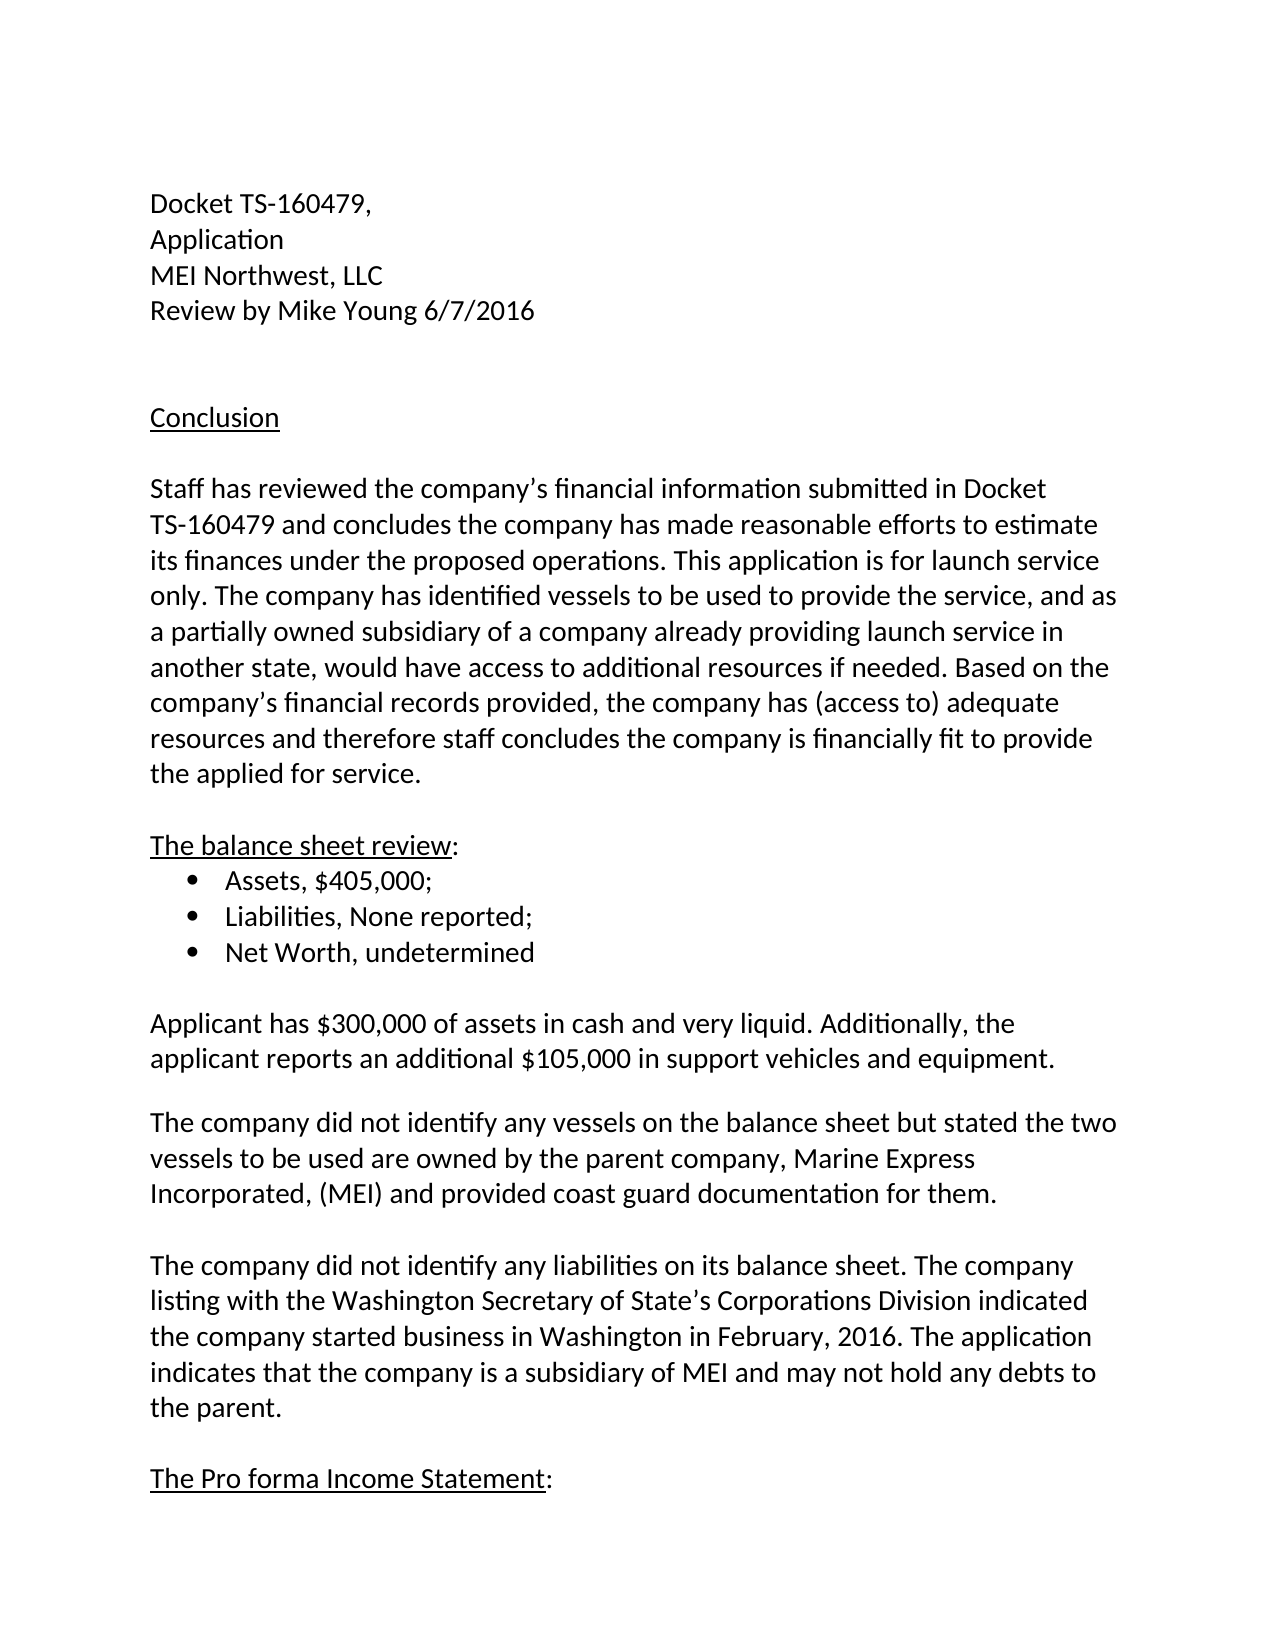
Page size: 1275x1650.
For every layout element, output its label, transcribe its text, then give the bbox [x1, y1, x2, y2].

text Review by Mike Young 6/7/2016 [150, 292, 1125, 328]
list Assets, $405,000; [187, 862, 1125, 898]
list Applicant has $300,000 of assets in cash and very liquid. Additionally, the applicant reports an additional $105,000 in support vehicles and equipment. [150, 1005, 1125, 1076]
text Docket TS-160479, [150, 186, 1125, 221]
list Net Worth, undetermined [187, 934, 1125, 969]
text Application [150, 221, 1125, 257]
list Liabilities, None reported; [187, 898, 1125, 934]
text The company did not identify any liabilities on its balance sheet. The company listing with the Washington Secretary of State’s Corporations Division indicated the company started business in Washington in February, 2016. The application indicates that the company is a subsidiary of MEI and may not hold any debts to the parent. [150, 1247, 1125, 1425]
text Staff has reviewed the company’s financial information submitted in Docket [150, 471, 1125, 506]
text MEI Northwest, LLC [150, 257, 1125, 292]
text The Pro forma Income Statement: [150, 1461, 1125, 1496]
text TS-160479 and concludes the company has made reasonable efforts to estimate its finances under the proposed operations. This application is for launch service only. The company has identified vessels to be used to provide the service, and as a partially owned subsidiary of a company already providing launch service in another state, would have access to additional resources if needed. Based on the company’s financial records provided, the company has (access to) adequate resources and therefore staff concludes the company is financially fit to provide the applied for service. [150, 506, 1125, 791]
text The company did not identify any vessels on the balance sheet but stated the two vessels to be used are owned by the parent company, Marine Express Incorporated, (MEI) and provided coast guard documentation for them. [150, 1104, 1125, 1211]
text The balance sheet review: [150, 827, 1125, 862]
text Conclusion [150, 399, 1125, 435]
